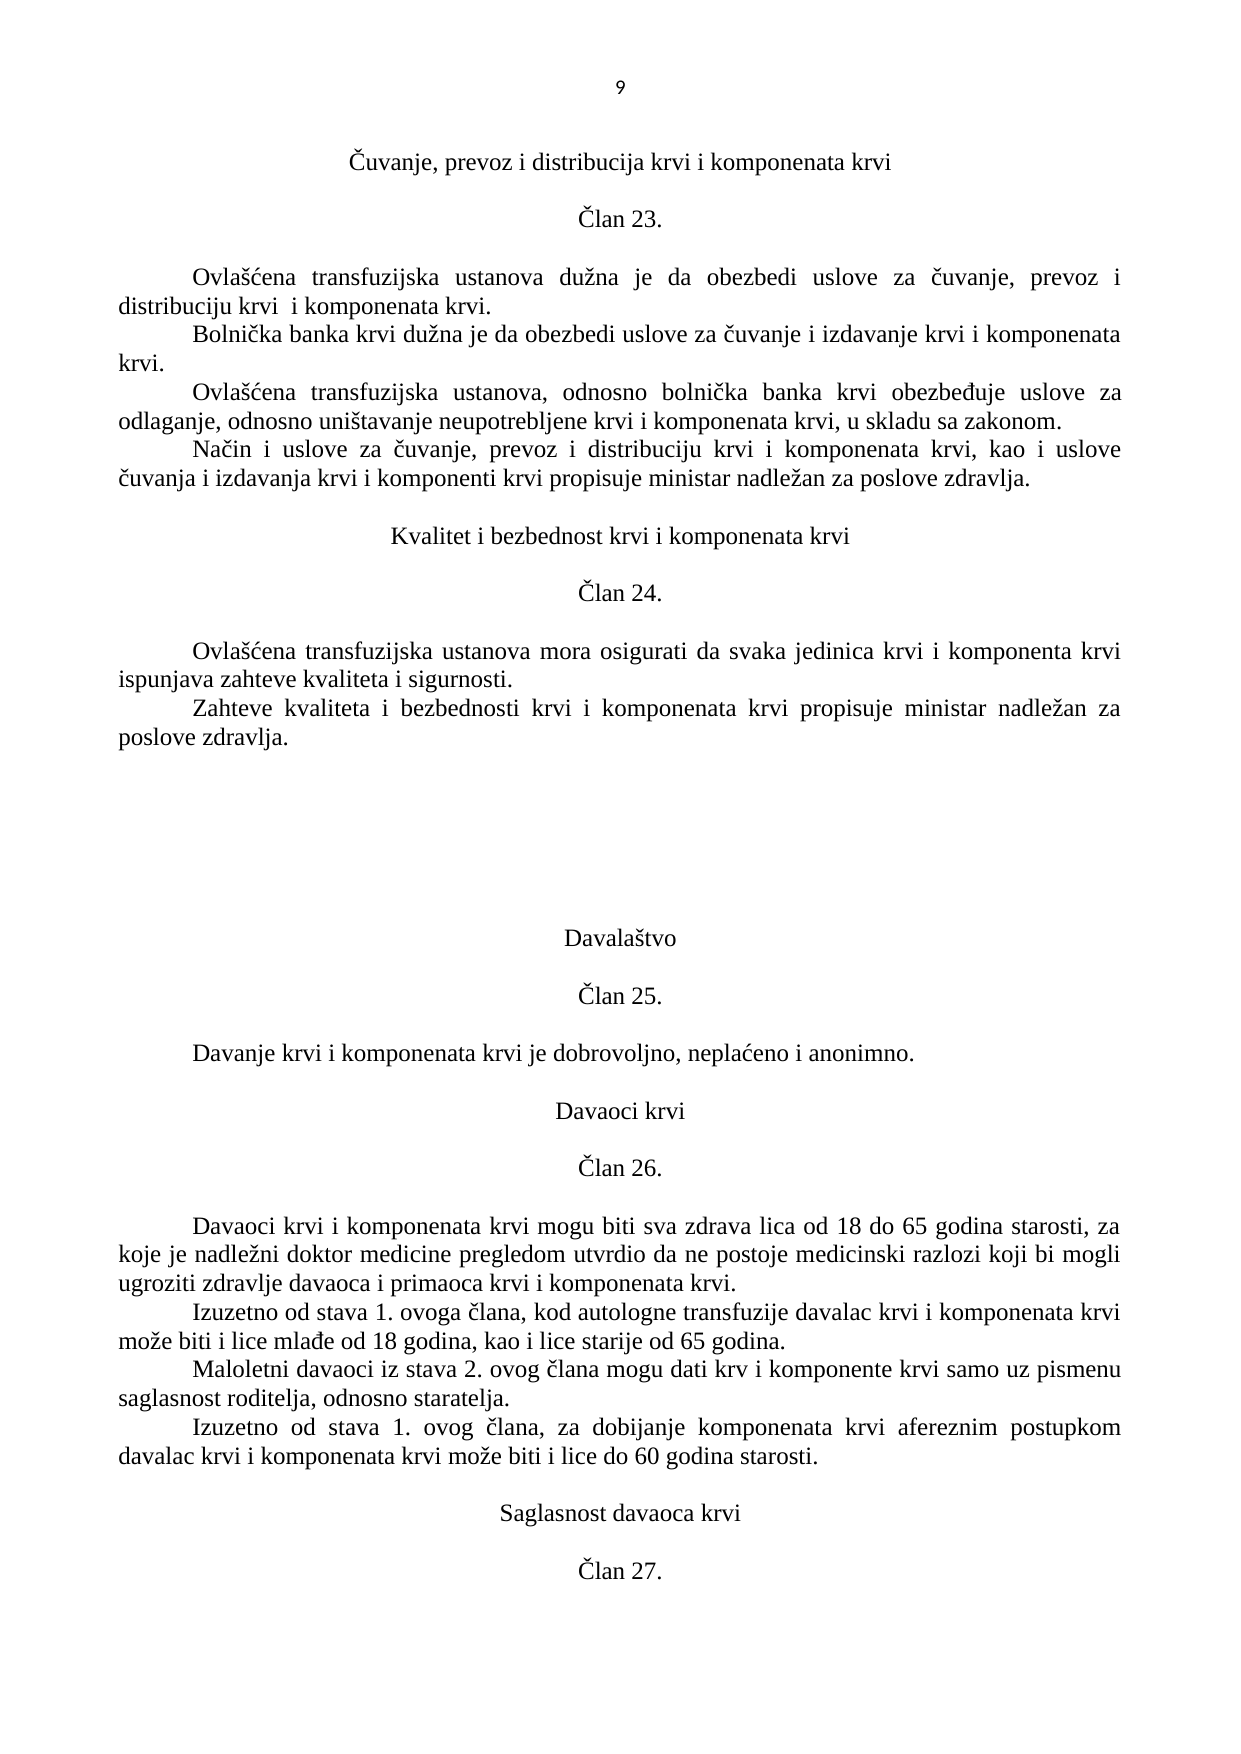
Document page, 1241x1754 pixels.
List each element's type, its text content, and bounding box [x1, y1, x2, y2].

text Izuzetno od stava 1. ovog člana, za dobijanje komponenata krvi afereznim postupkom davalac krvi i komponenata krvi može biti i lice do 60 godina starosti. [118, 1412, 1122, 1469]
text Član 24. [118, 578, 1122, 607]
text Član 26. [118, 1153, 1122, 1182]
text Bolnička banka krvi dužna je da obezbedi uslove za čuvanje i izdavanje krvi i komponenata krvi. [118, 319, 1122, 377]
text Ovlašćena transfuzijska ustanova dužna je da obezbedi uslove za čuvanje, prevoz i distribuciju krvi i komponenata krvi. [118, 262, 1122, 319]
text Maloletni davaoci iz stava 2. ovog člana mogu dati krv i komponente krvi samo uz pismenu saglasnost roditelja, odnosno staratelja. [118, 1354, 1122, 1412]
text Način i uslove za čuvanje, prevoz i distribuciju krvi i komponenata krvi, kao i uslove čuvanja i izdavanja krvi i komponenti krvi propisuje ministar nadležan za poslove zdravlja. [118, 434, 1122, 492]
text Član 25. [118, 981, 1122, 1009]
text Davaoci krvi [118, 1096, 1122, 1124]
text Ovlašćena transfuzijska ustanova mora osigurati da svaka jedinica krvi i komponenta krvi ispunjava zahteve kvaliteta i sigurnosti. [118, 636, 1122, 693]
text Ovlašćena transfuzijska ustanova, odnosno bolnička banka krvi obezbeđuje uslove za odlaganje, odnosno uništavanje neupotrebljene krvi i komponenata krvi, u skladu sa zakonom. [118, 377, 1122, 434]
text Član 23. [118, 204, 1122, 233]
text Zahteve kvaliteta i bezbednosti krvi i komponenata krvi propisuje ministar nadležan za poslove zdravlja. [118, 693, 1122, 751]
text Davanje krvi i komponenata krvi je dobrovoljno, neplaćeno i anonimno. [118, 1038, 1122, 1067]
text Izuzetno od stava 1. ovoga člana, kod autologne transfuzije davalac krvi i komponenata krvi može biti i lice mlađe od 18 godina, kao i lice starije od 65 godina. [118, 1297, 1122, 1354]
text Saglasnost davaoca krvi [118, 1498, 1122, 1527]
text Davaoci krvi i komponenata krvi mogu biti sva zdrava lica od 18 do 65 godina starosti, za koje je nadležni doktor medicine pregledom utvrdio da ne postoje medicinski razlozi koji bi mogli ugroziti zdravlje davaoca i primaoca krvi i komponenata krvi. [118, 1211, 1122, 1297]
text Čuvanje, prevoz i distribucija krvi i komponenata krvi [118, 147, 1122, 176]
text Davalaštvo [118, 923, 1122, 952]
text Član 27. [118, 1556, 1122, 1584]
text Kvalitet i bezbednost krvi i komponenata krvi [118, 521, 1122, 549]
